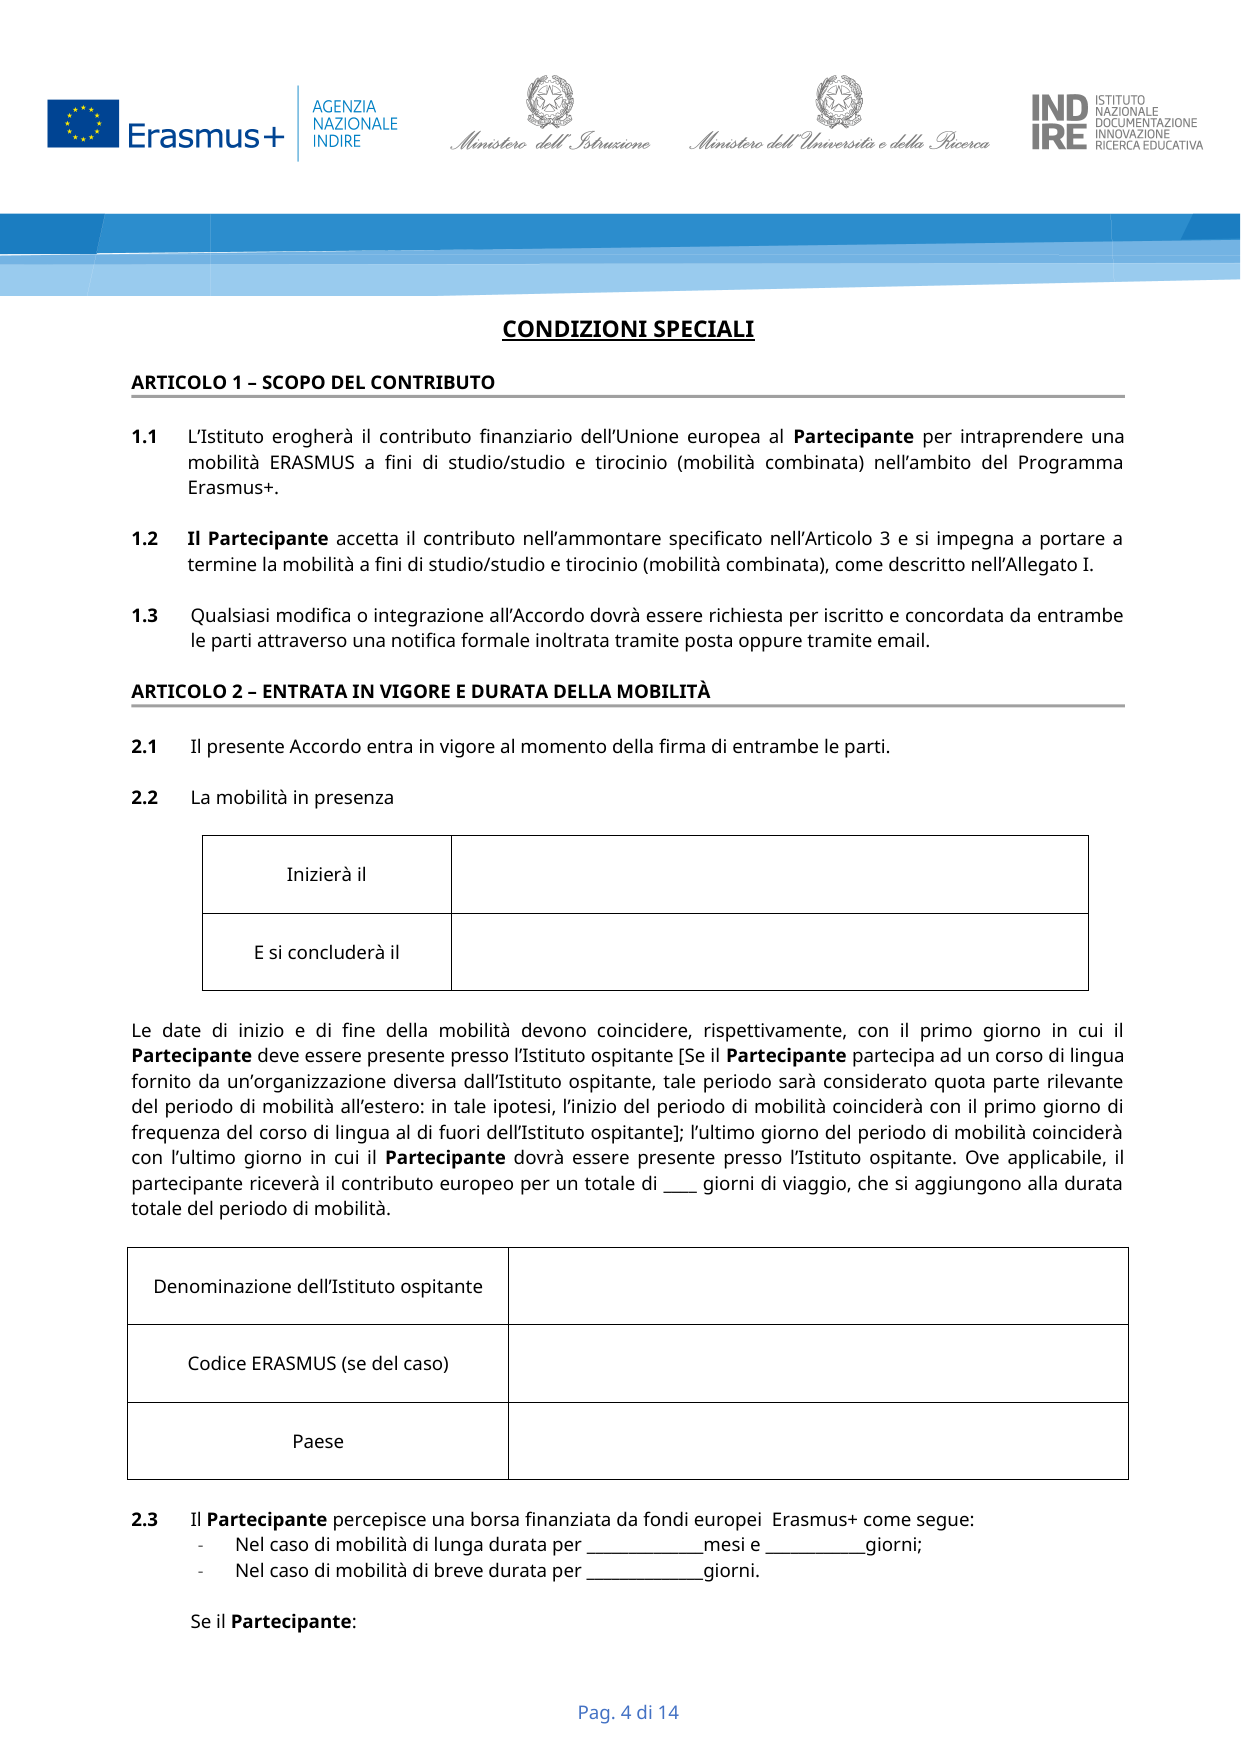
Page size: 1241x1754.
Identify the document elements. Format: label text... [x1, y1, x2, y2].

table_header Inizierà il [203, 836, 451, 913]
table_cell [509, 1403, 1128, 1479]
table_cell Codice ERASMUS (se del caso) [128, 1325, 508, 1402]
picture [0, 0, 1241, 296]
table_header [452, 836, 1088, 913]
list Nel caso di mobilità di lunga durata per ______________mesi e ____________giorni; [197, 1531, 1125, 1557]
list La mobilità in presenza [131, 784, 1125, 809]
table_cell Paese [128, 1403, 508, 1479]
table_header [509, 1248, 1128, 1324]
text Le date di inizio e di fine della mobilità devono coincidere, rispettivamente, con il primo giorno in cui il Partecipante deve essere presente presso l’Istituto ospitante [Se il Partecipante partecipa ad un corso di lingua fornito da un’organizzazione diversa dall’Istituto ospitante, tale periodo sarà considerato quota parte rilevante del periodo di mobilità all’estero: in tale ipotesi, l’inizio del periodo di mobilità coinciderà con il primo giorno di frequenza del corso di lingua al di fuori dell’Istituto ospitante]; l’ultimo giorno del periodo di mobilità coinciderà con l’ultimo giorno in cui il Partecipante dovrà essere presente presso l’Istituto ospitante. Ove applicabile, il partecipante riceverà il contributo europeo per un totale di ____ giorni di viaggio, che si aggiungono alla durata totale del periodo di mobilità. [131, 1017, 1125, 1221]
list Nel caso di mobilità di breve durata per ______________giorni. [197, 1557, 1125, 1582]
list L’Istituto erogherà il contributo finanziario dell’Unione europea al Partecipante per intraprendere una mobilità ERASMUS a fini di studio/studio e tirocinio (mobilità combinata) nell’ambito del Programma Erasmus+. [131, 423, 1125, 500]
table_cell [452, 914, 1088, 990]
text ARTICOLO 2 – ENTRATA IN VIGORE E DURATA DELLA MOBILITÀ [131, 679, 1125, 704]
list Qualsiasi modifica o integrazione all’Accordo dovrà essere richiesta per iscritto e concordata da entrambe le parti attraverso una notifica formale inoltrata tramite posta oppure tramite email. [131, 602, 1125, 653]
table_cell [509, 1325, 1128, 1402]
list Il Partecipante percepisce una borsa finanziata da fondi europei Erasmus+ come segue: [131, 1506, 1125, 1531]
list Il presente Accordo entra in vigore al momento della firma di entrambe le parti. [131, 733, 1125, 758]
list Il Partecipante accetta il contributo nell’ammontare specificato nell’Articolo 3 e si impegna a portare a termine la mobilità a fini di studio/studio e tirocinio (mobilità combinata), come descritto nell’Allegato I. [131, 526, 1125, 577]
table_header Denominazione dell’Istituto ospitante [128, 1248, 508, 1324]
table_cell E si concluderà il [203, 914, 451, 990]
text CONDIZIONI SPECIALI [131, 312, 1125, 344]
text ARTICOLO 1 – SCOPO DEL CONTRIBUTO [131, 369, 1125, 394]
text Se il Partecipante: [190, 1608, 1125, 1633]
